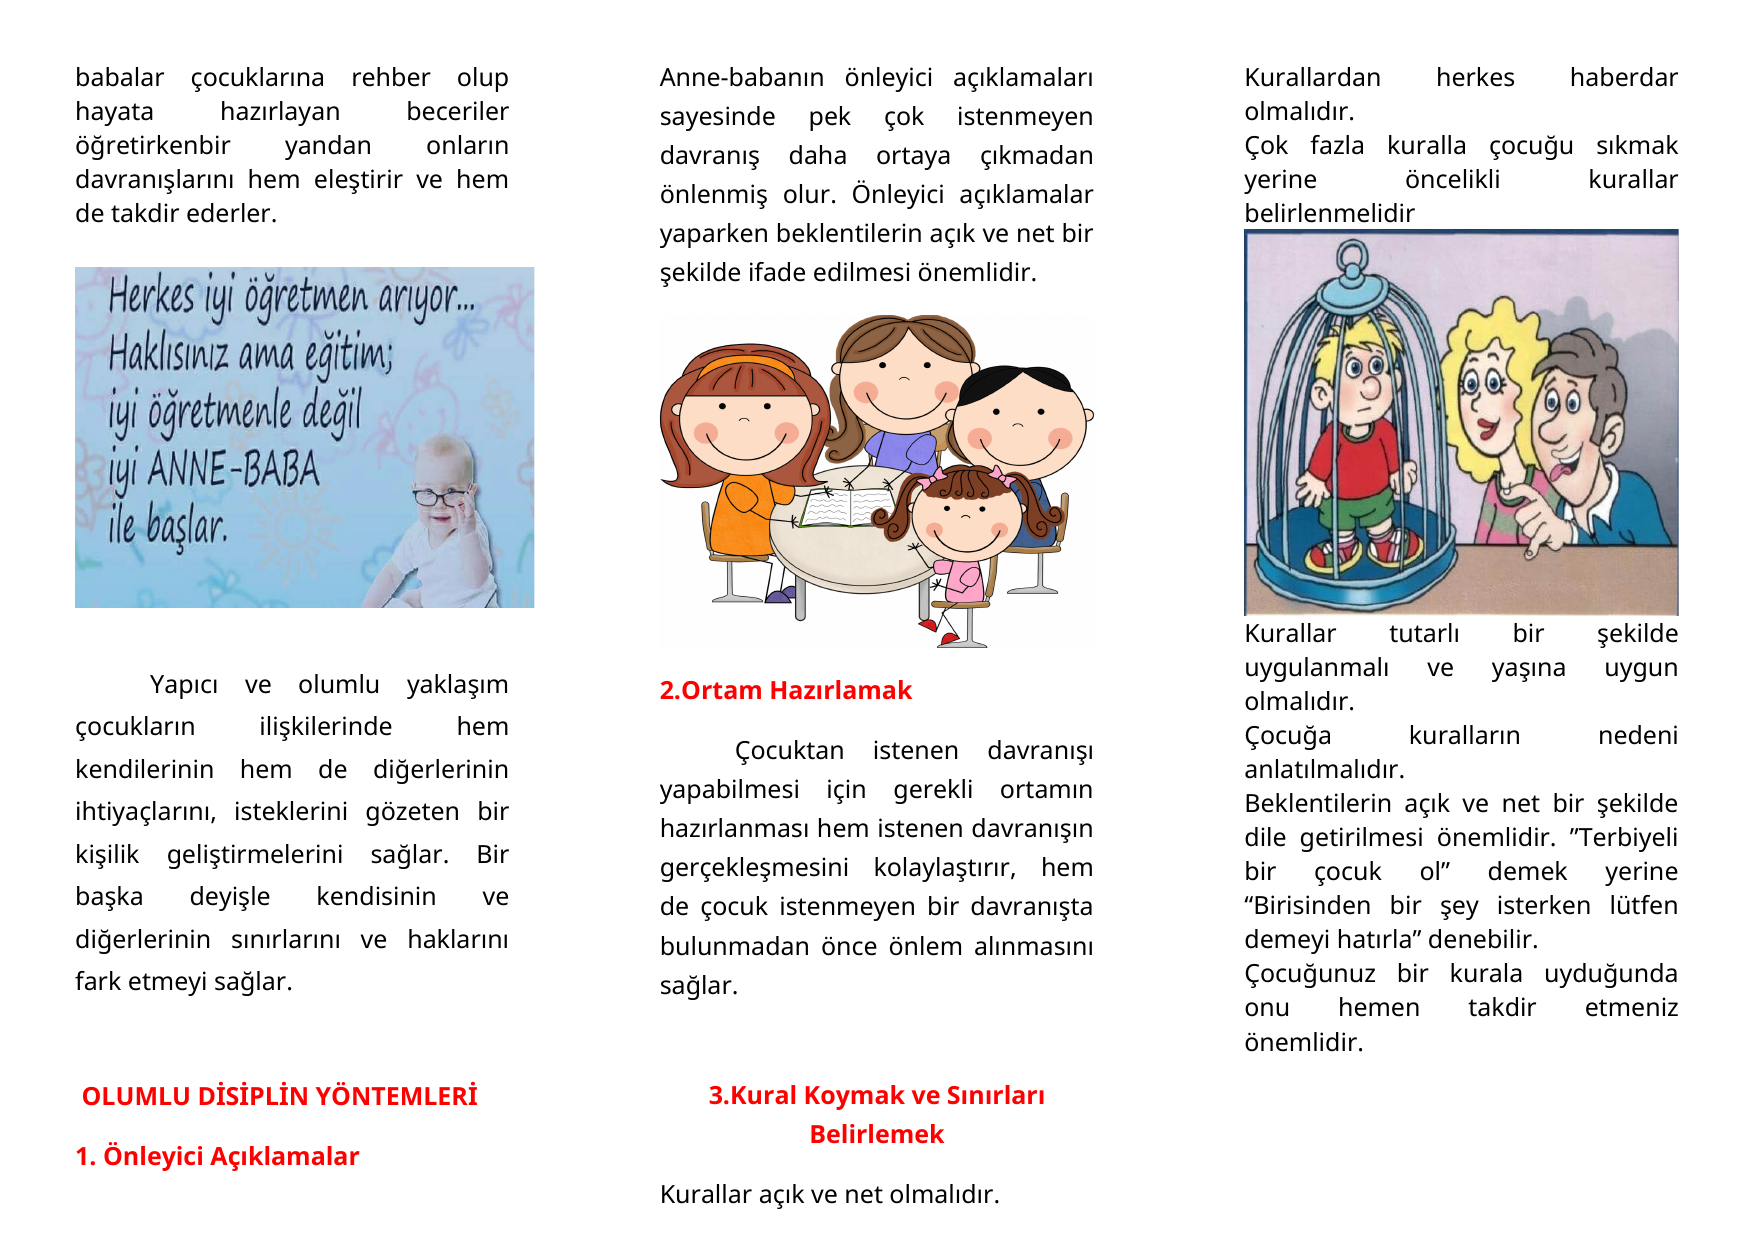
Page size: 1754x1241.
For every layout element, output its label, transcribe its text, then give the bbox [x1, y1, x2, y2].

picture [75, 267, 535, 608]
text Çocuğa kuralların nedeni anlatılmalıdır. [1244, 718, 1679, 786]
text 2.Ortam Hazırlamak [659, 672, 1094, 706]
text 3.Kural Koymak ve Sınırları Belirlemek [659, 1077, 1094, 1151]
text Kurallar tutarlı bir şekilde uygulanmalı ve yaşına uygun olmalıdır. [1244, 616, 1679, 718]
picture [659, 315, 1094, 648]
text Çocuğunuz bir kurala uyduğunda onu hemen takdir etmeniz önemlidir. [1244, 956, 1679, 1058]
text Beklentilerin açık ve net bir şekilde dile getirilmesi önemlidir. ”Terbiyeli bir çocuk ol” demek yerine “Birisinden bir şey isterken lütfen demeyi hatırla” denebilir. [1244, 786, 1679, 956]
text Yapıcı ve olumlu yaklaşım çocukların ilişkilerinde hem kendilerinin hem de diğerlerinin ihtiyaçlarını, isteklerini gözeten bir kişilik geliştirmelerini sağlar. Bir başka deyişle kendisinin ve diğerlerinin sınırlarını ve haklarını fark etmeyi sağlar. [75, 667, 509, 998]
text Anne-babanın önleyici açıklamaları sayesinde pek çok istenmeyen davranış daha ortaya çıkmadan önlenmiş olur. Önleyici açıklamalar yaparken beklentilerin açık ve net bir şekilde ifade edilmesi önemlidir. [659, 59, 1094, 289]
text 1. Önleyici Açıklamalar [75, 1139, 509, 1173]
text Çok fazla kuralla çocuğu sıkmak yerine öncelikli kurallar belirlenmelidir [1244, 127, 1679, 229]
picture [1244, 229, 1679, 616]
text Kurallardan herkes haberdar olmalıdır. [1244, 59, 1679, 127]
text Kurallar açık ve net olmalıdır. [659, 1177, 1094, 1211]
text Çocuktan istenen davranışı yapabilmesi için gerekli ortamın hazırlanması hem istenen davranışın gerçekleşmesini kolaylaştırır, hem de çocuk istenmeyen bir davranışta bulunmadan önce önlem alınmasını sağlar. [659, 732, 1094, 1001]
text OLUMLU DİSİPLİN YÖNTEMLERİ [75, 1079, 509, 1113]
